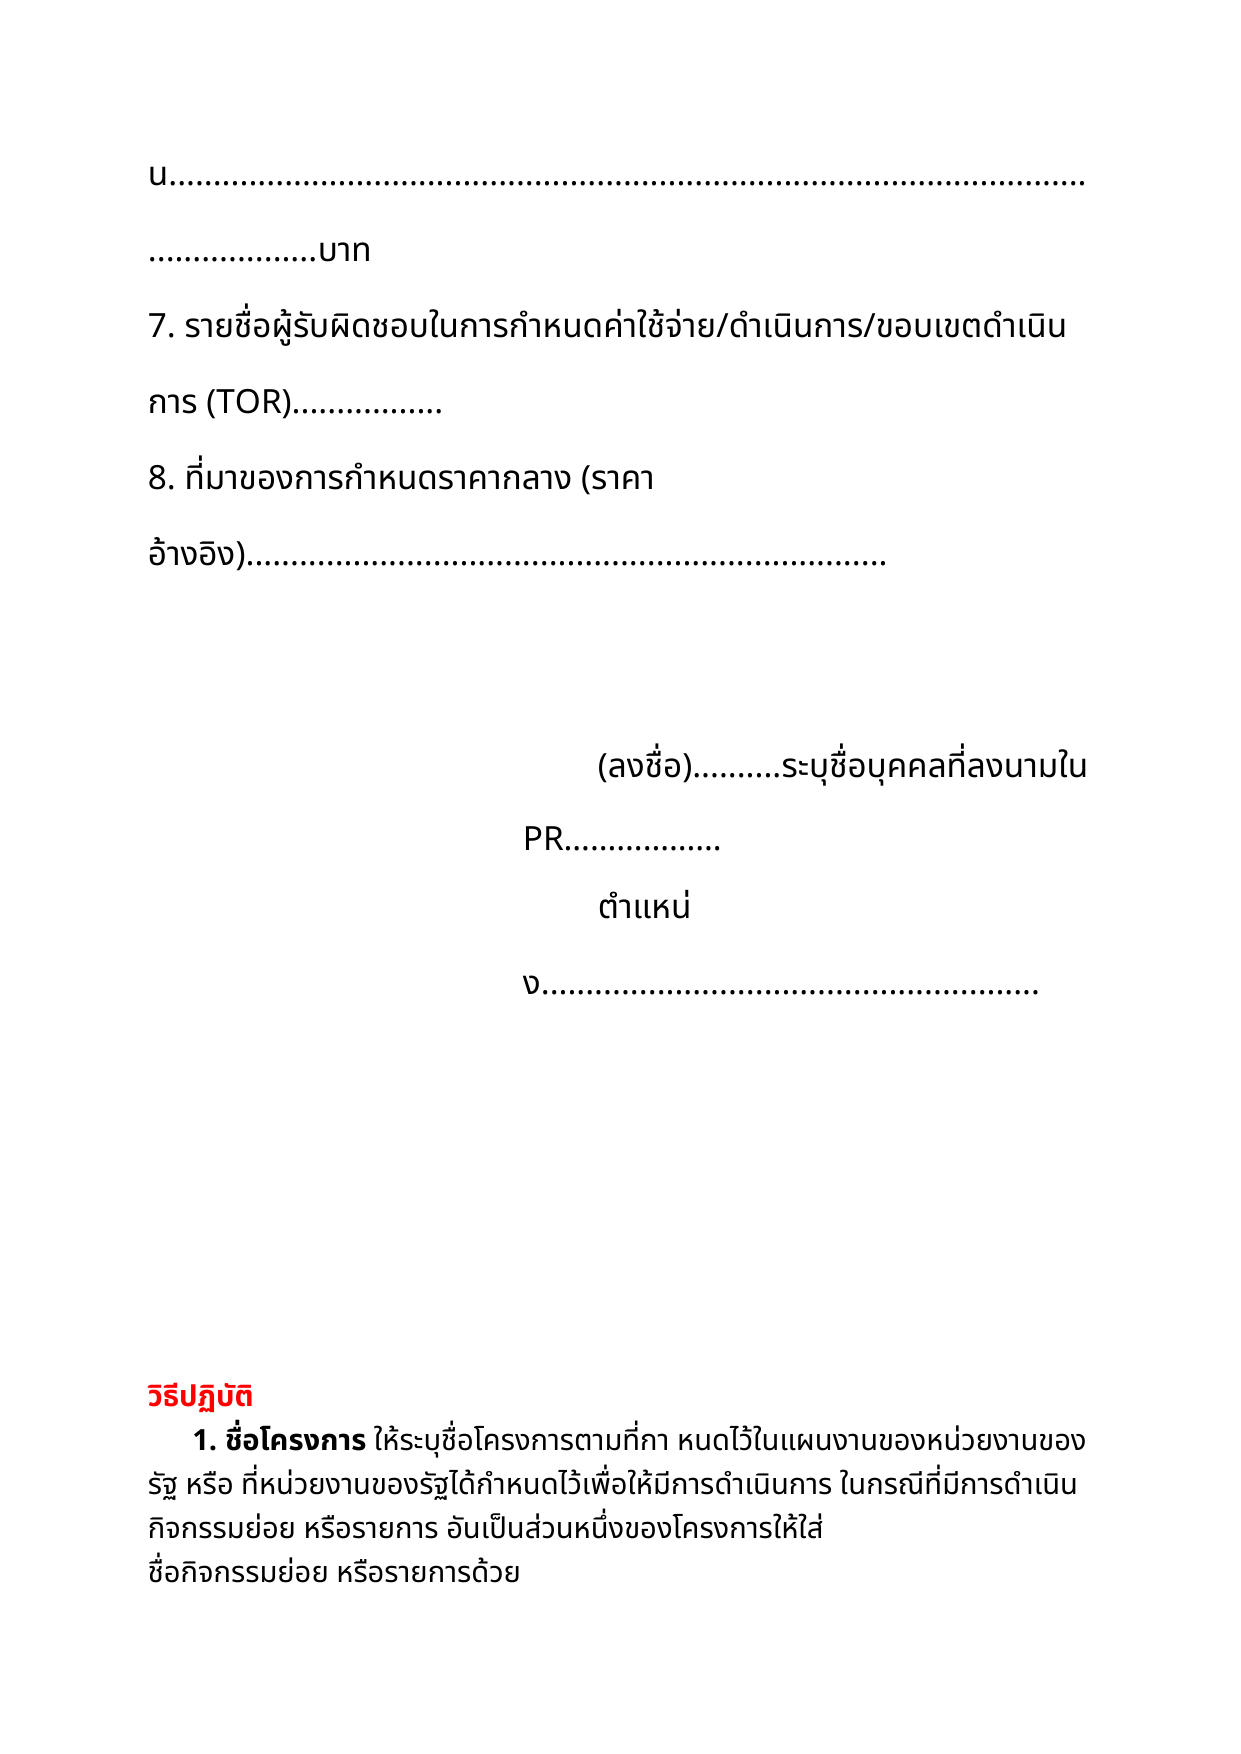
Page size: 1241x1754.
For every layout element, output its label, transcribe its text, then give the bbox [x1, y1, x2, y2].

text 7. รายชื่อผู้รับผิดชอบในการกำหนดค่าใช้จ่าย/ดำเนินการ/ขอบเขตดำเนินการ (TOR)................. [148, 302, 1093, 428]
text (ลงชื่อ)..........ระบุชื่อบุคคลที่ลงนามใน PR……………… [523, 742, 1093, 860]
text ตำแหน่ง........................................................ [523, 883, 1093, 1009]
text 1. ชื่อโครงการ ให้ระบุชื่อโครงการตามที่กา หนดไว้ในแผนงานของหน่วยงานของรัฐ หรือ ที่หน่วยงานของรัฐได้กำหนดไว้เพื่อให้มีการดำเนินการ ในกรณีที่มีการดำเนินกิจกรรมย่อย หรือรายการ อันเป็นส่วนหนึ่งของโครงการให้ใส่ [148, 1419, 1093, 1552]
text ชื่อกิจกรรมย่อย หรือรายการด้วย [148, 1552, 1093, 1596]
text 8. ที่มาของการกำหนดราคากลาง (ราคาอ้างอิง)........................................................................ [148, 453, 1093, 580]
text วิธีปฏิบัติ [148, 1375, 1093, 1419]
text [148, 150, 1093, 276]
